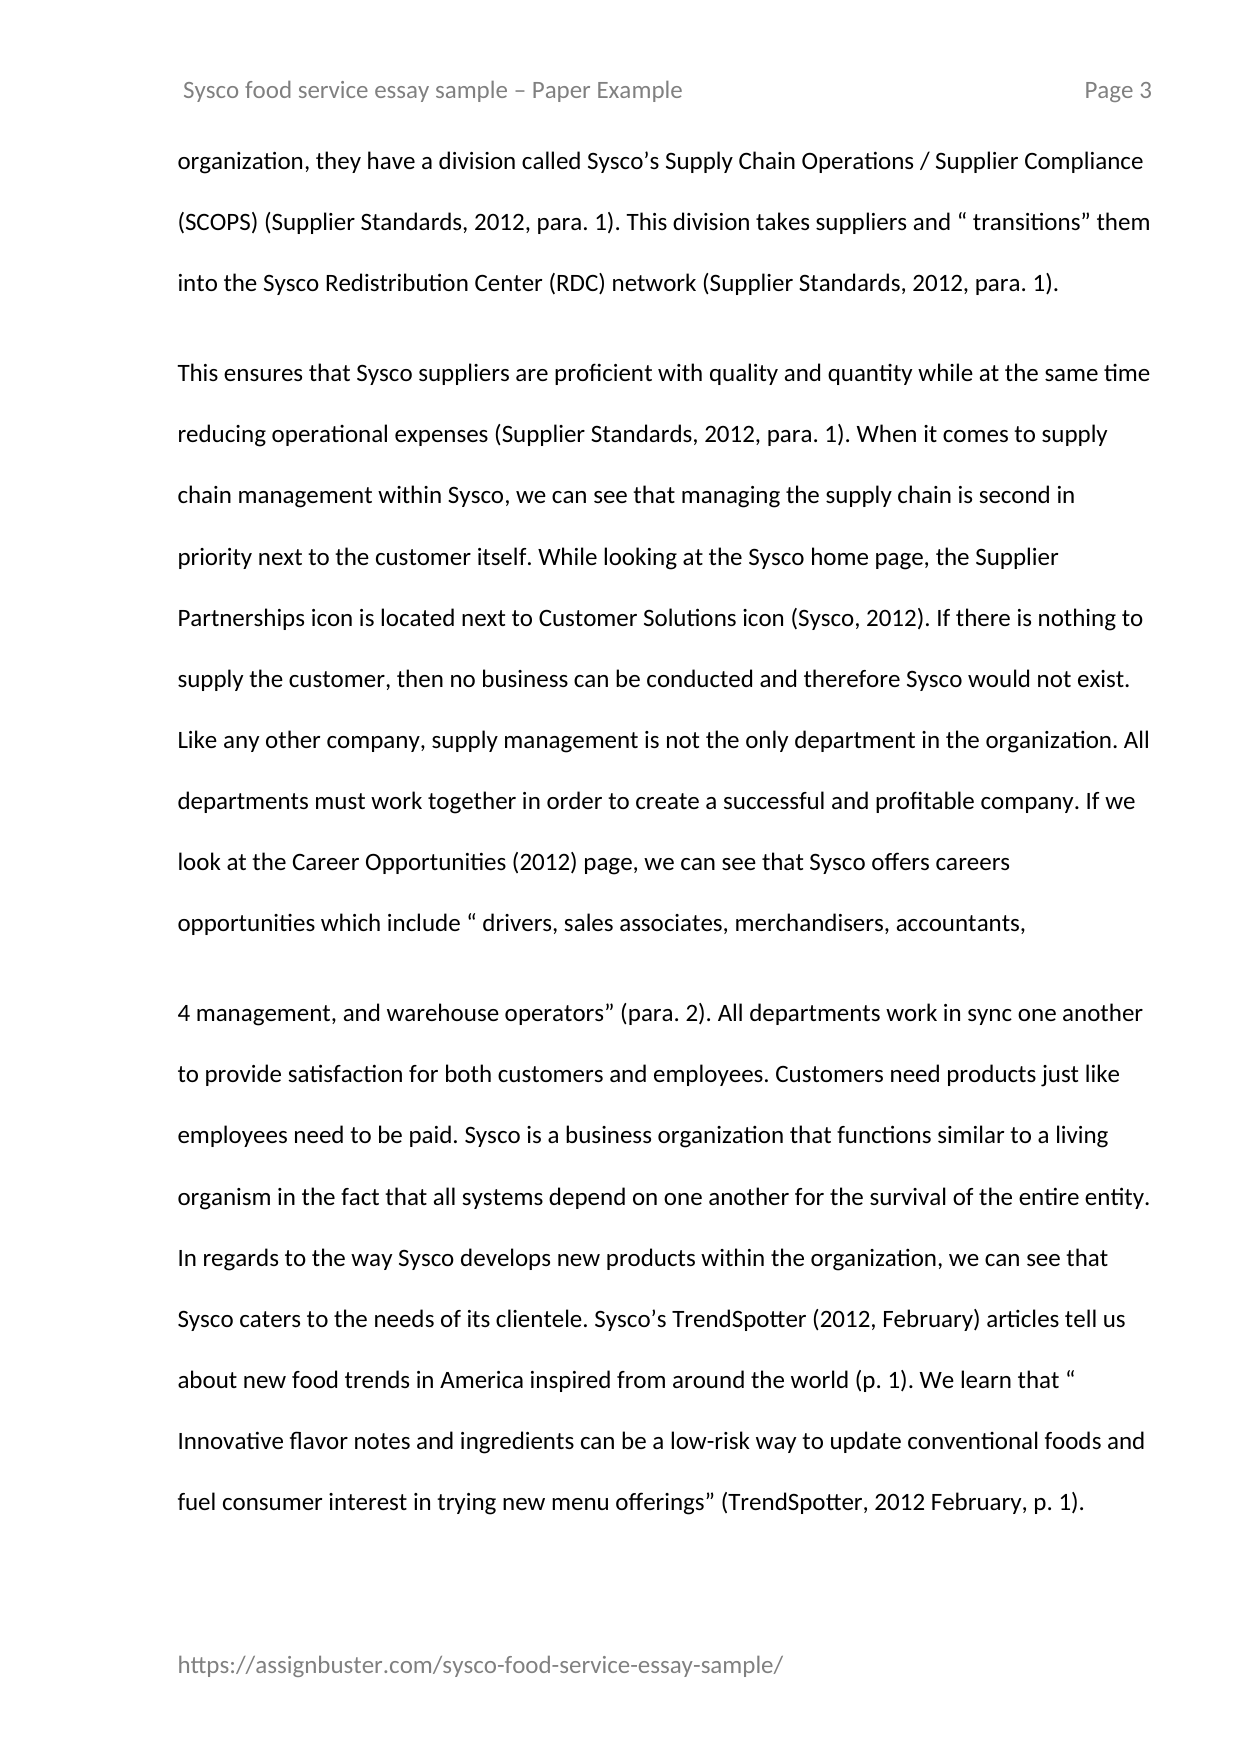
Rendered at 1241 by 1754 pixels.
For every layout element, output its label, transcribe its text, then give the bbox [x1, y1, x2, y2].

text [177, 145, 1152, 298]
text 4 management, and warehouse operators” (para. 2). All departments work in sync one another to provide satisfaction for both customers and employees. Customers need products just like employees need to be paid. Sysco is a business organization that functions similar to a living organism in the fact that all systems depend on one another for the survival of the entire entity. In regards to the way Sysco develops new products within the organization, we can see that Sysco caters to the needs of its clientele. Sysco’s TrendSpotter (2012, February) articles tell us about new food trends in America inspired from around the world (p. 1). We learn that “ Innovative flavor notes and ingredients can be a low-risk way to update conventional foods and fuel consumer interest in trying new menu offerings” (TrendSpotter, 2012 February, p. 1). [177, 997, 1152, 1516]
text This ensures that Sysco suppliers are proficient with quality and quantity while at the same time reducing operational expenses (Supplier Standards, 2012, para. 1). When it comes to supply chain management within Sysco, we can see that managing the supply chain is second in priority next to the customer itself. While looking at the Sysco home page, the Supplier Partnerships icon is located next to Customer Solutions icon (Sysco, 2012). If there is nothing to supply the customer, then no business can be conducted and therefore Sysco would not exist. Like any other company, supply management is not the only department in the organization. All departments must work together in order to create a successful and profitable company. If we look at the Career Opportunities (2012) page, we can see that Sysco offers careers opportunities which include “ drivers, sales associates, merchandisers, accountants, [177, 358, 1152, 937]
